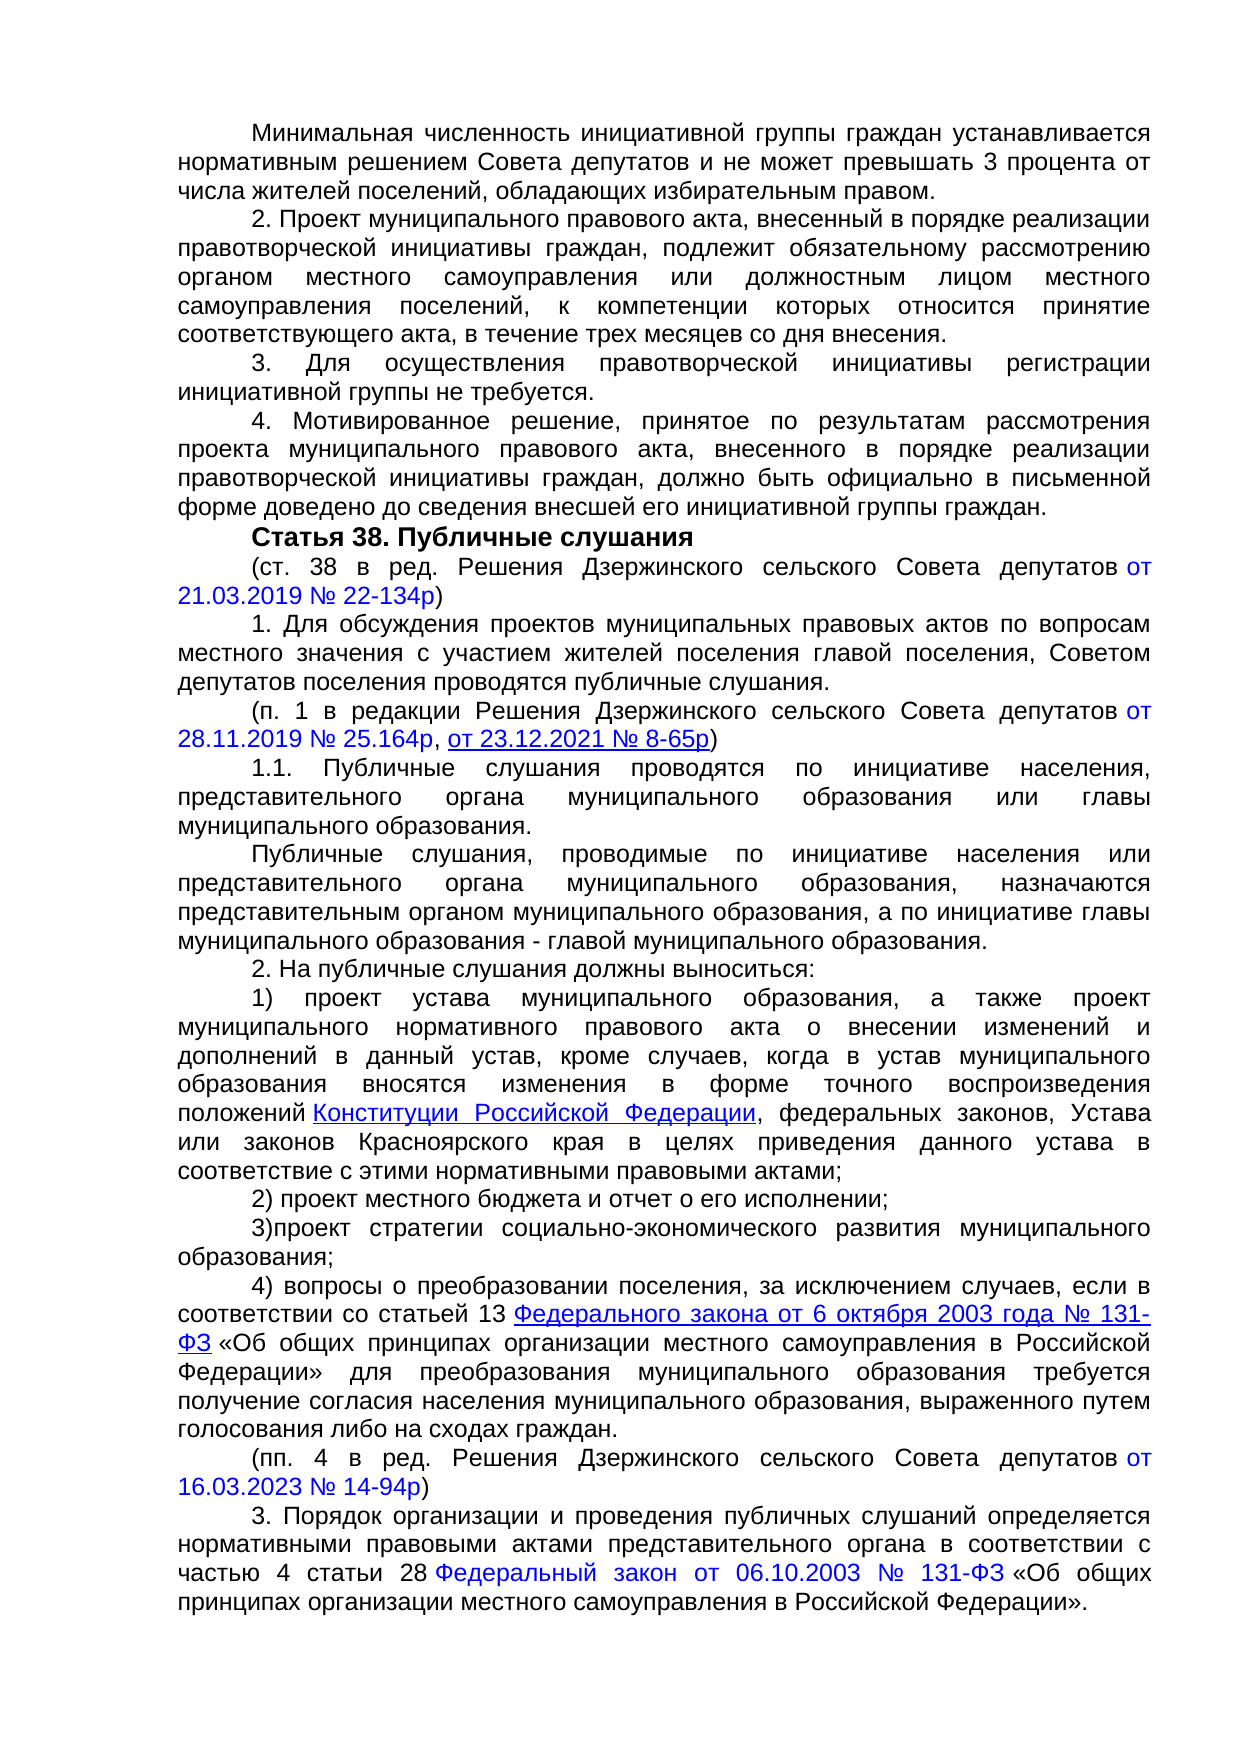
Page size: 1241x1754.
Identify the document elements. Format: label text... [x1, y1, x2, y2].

text (пп. 4 в ред. Решения Дзержинского сельского Совета депутатов от 16.03.2023 № 14-94р) [177, 1443, 1152, 1501]
text 4) вопросы о преобразовании поселения, за исключением случаев, если в соответствии со статьей 13 Федерального закона от 6 октября 2003 года № 131-ФЗ «Об общих принципах организации местного самоуправления в Российской Федерации» для преобразования муниципального образования требуется получение согласия населения муниципального образования, выраженного путем голосования либо на сходах граждан. [177, 1271, 1152, 1443]
text 3)проект стратегии социально-экономического развития муниципального образования; [177, 1213, 1152, 1271]
text Минимальная численность инициативной группы граждан устанавливается нормативным решением Совета депутатов и не может превышать 3 процента от числа жителей поселений, обладающих избирательным правом. [177, 118, 1152, 204]
text 4. Мотивированное решение, принятое по результатам рассмотрения проекта муниципального правового акта, внесенного в порядке реализации правотворческой инициативы граждан, должно быть официально в письменной форме доведено до сведения внесшей его инициативной группы граждан. [177, 406, 1152, 521]
text (п. 1 в редакции Решения Дзержинского сельского Совета депутатов от 28.11.2019 № 25.164р, от 23.12.2021 № 8-65р) [177, 696, 1152, 753]
text 3. Для осуществления правотворческой инициативы регистрации инициативной группы не требуется. [177, 348, 1152, 406]
text (ст. 38 в ред. Решения Дзержинского сельского Совета депутатов от 21.03.2019 № 22-134р) [177, 552, 1152, 609]
text 2. Проект муниципального правового акта, внесенный в порядке реализации правотворческой инициативы граждан, подлежит обязательному рассмотрению органом местного самоуправления или должностным лицом местного самоуправления поселений, к компетенции которых относится принятие соответствующего акта, в течение трех месяцев со дня внесения. [177, 204, 1152, 348]
text Статья 38. Публичные слушания [177, 521, 1152, 552]
text 1. Для обсуждения проектов муниципальных правовых актов по вопросам местного значения с участием жителей поселения главой поселения, Советом депутатов поселения проводятся публичные слушания. [177, 609, 1152, 696]
text 2) проект местного бюджета и отчет о его исполнении; [177, 1184, 1152, 1213]
text Публичные слушания, проводимые по инициативе населения или представительного органа муниципального образования, назначаются представительным органом муниципального образования, а по инициативе главы муниципального образования - главой муниципального образования. [177, 839, 1152, 954]
text 3. Порядок организации и проведения публичных слушаний определяется нормативными правовыми актами представительного органа в соответствии с частью 4 статьи 28 Федеральный закон от 06.10.2003 № 131-ФЗ «Об общих принципах организации местного самоуправления в Российской Федерации». [177, 1501, 1152, 1616]
text 2. На публичные слушания должны выноситься: [177, 954, 1152, 983]
text 1.1. Публичные слушания проводятся по инициативе населения, представительного органа муниципального образования или главы муниципального образования. [177, 753, 1152, 839]
text 1) проект устава муниципального образования, а также проект муниципального нормативного правового акта о внесении изменений и дополнений в данный устав, кроме случаев, когда в устав муниципального образования вносятся изменения в форме точного воспроизведения положений Конституции Российской Федерации, федеральных законов, Устава или законов Красноярского края в целях приведения данного устава в соответствие с этими нормативными правовыми актами; [177, 983, 1152, 1184]
